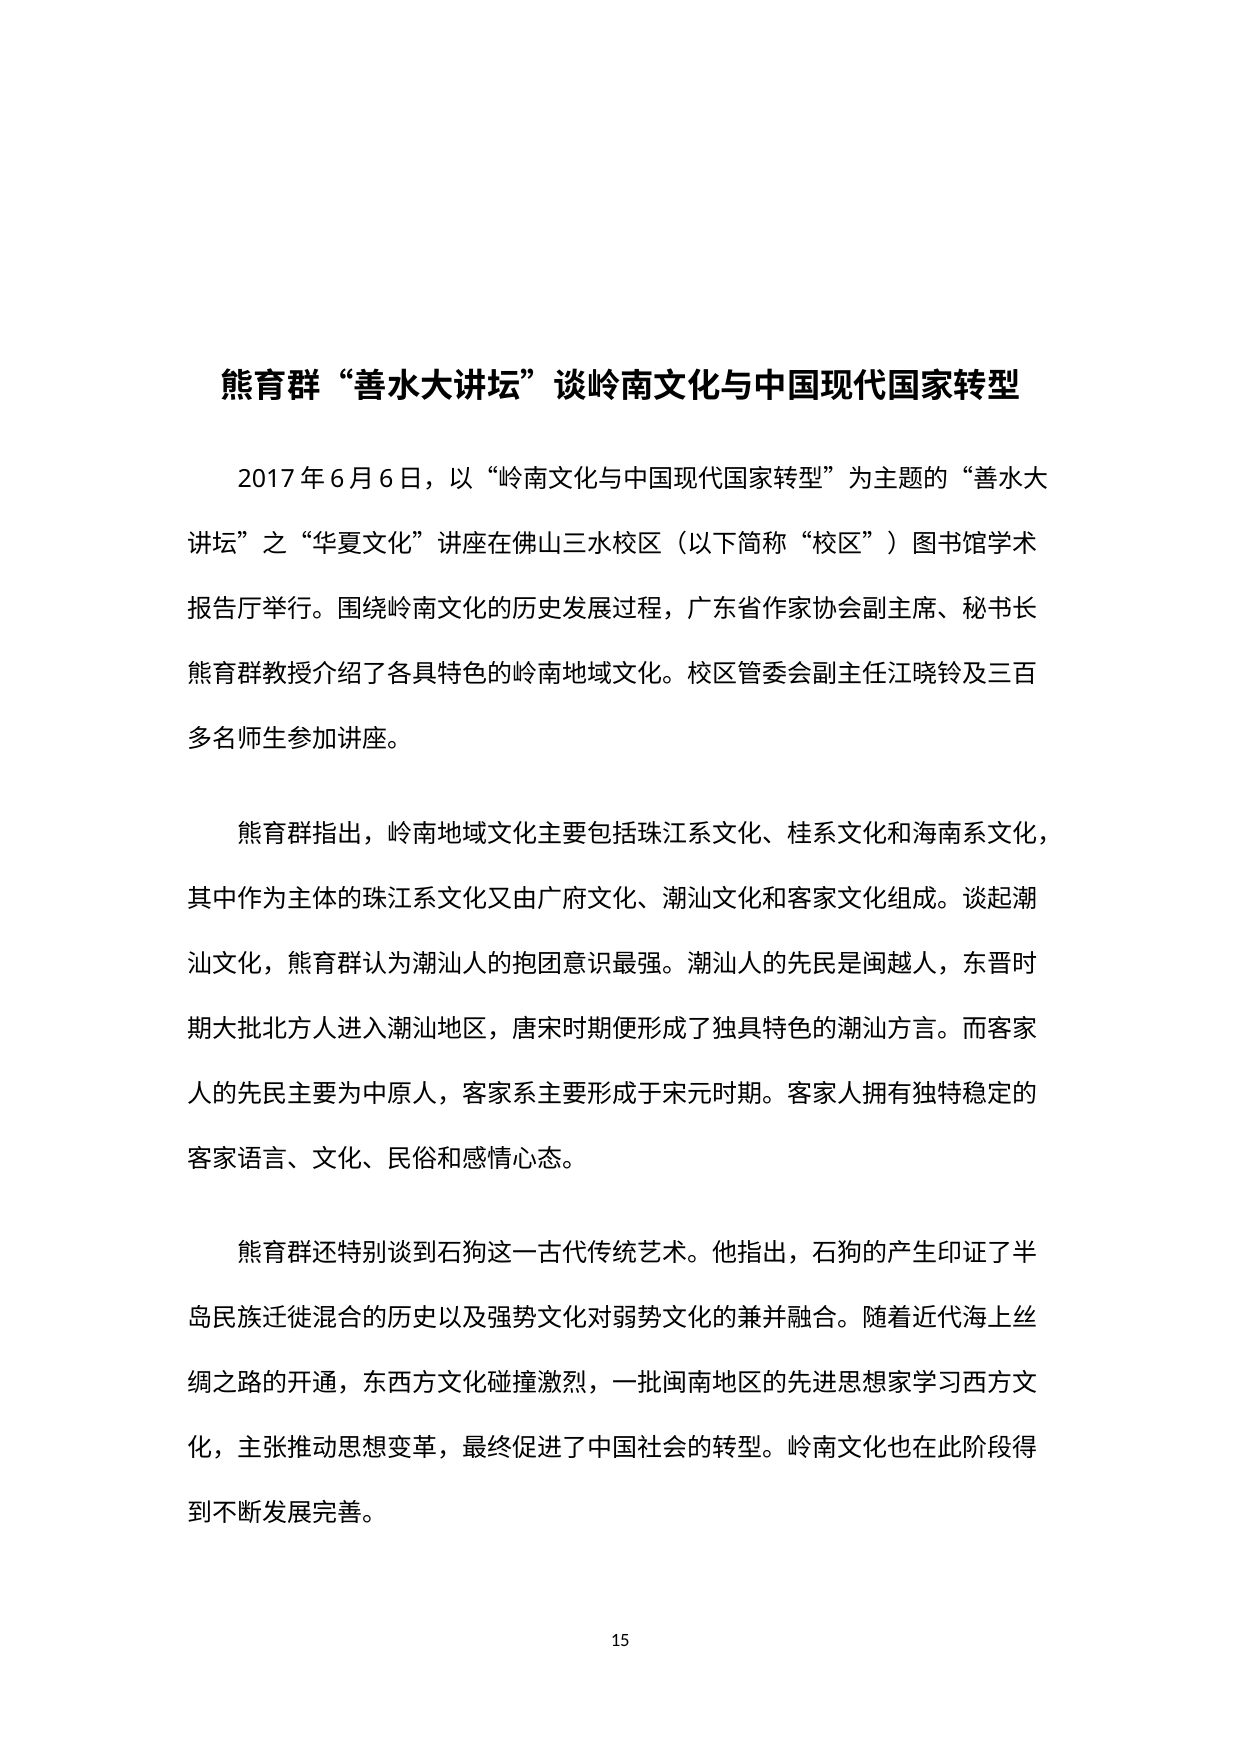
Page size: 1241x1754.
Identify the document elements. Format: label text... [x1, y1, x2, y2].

text 熊育群指出，岭南地域文化主要包括珠江系文化、桂系文化和海南系文化，其中作为主体的珠江系文化又由广府文化、潮汕文化和客家文化组成。谈起潮汕文化，熊育群认为潮汕人的抱团意识最强。潮汕人的先民是闽越人，东晋时期大批北方人进入潮汕地区，唐宋时期便形成了独具特色的潮汕方言。而客家人的先民主要为中原人，客家系主要形成于宋元时期。客家人拥有独特稳定的客家语言、文化、民俗和感情心态。 [187, 799, 1053, 1189]
text 2017年6月6日，以“岭南文化与中国现代国家转型”为主题的“善水大讲坛”之“华夏文化”讲座在佛山三水校区（以下简称“校区”）图书馆学术报告厅举行。围绕岭南文化的历史发展过程，广东省作家协会副主席、秘书长熊育群教授介绍了各具特色的岭南地域文化。校区管委会副主任江晓铃及三百多名师生参加讲座。 [187, 444, 1053, 769]
text 熊育群还特别谈到石狗这一古代传统艺术。他指出，石狗的产生印证了半岛民族迁徙混合的历史以及强势文化对弱势文化的兼并融合。随着近代海上丝绸之路的开通，东西方文化碰撞激烈，一批闽南地区的先进思想家学习西方文化，主张推动思想变革，最终促进了中国社会的转型。岭南文化也在此阶段得到不断发展完善。 [187, 1218, 1053, 1543]
title 熊育群“善水大讲坛”谈岭南文化与中国现代国家转型 [187, 350, 1053, 415]
